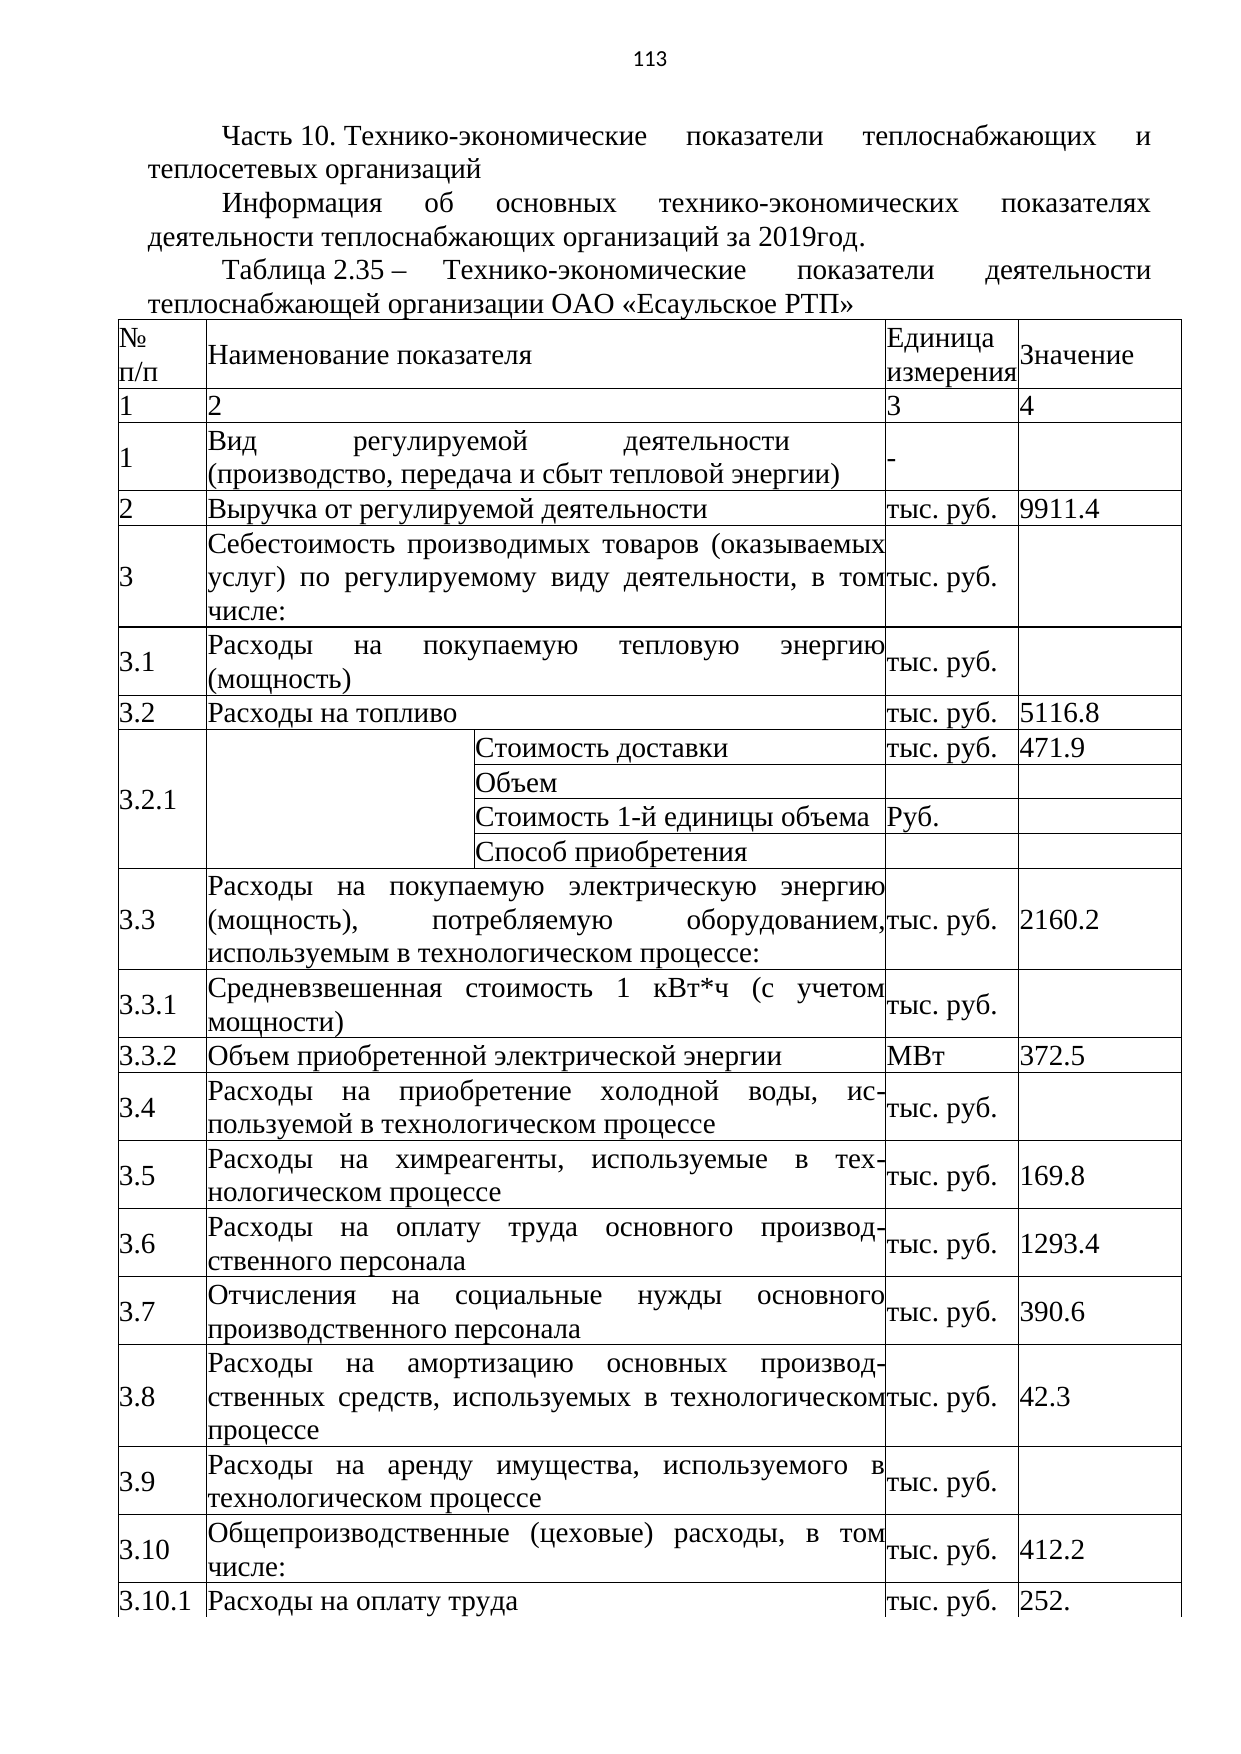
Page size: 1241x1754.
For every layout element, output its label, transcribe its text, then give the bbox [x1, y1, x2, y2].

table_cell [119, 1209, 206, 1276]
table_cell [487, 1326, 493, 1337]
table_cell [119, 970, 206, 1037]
subtitle Часть 10. Технико-экономические показатели теплоснабжающих и теплосетевых организаций [148, 118, 1152, 185]
list Технико-экономические показатели деятельности теплоснабжающей организации ОАО «Есаульское РТП» [148, 252, 1152, 319]
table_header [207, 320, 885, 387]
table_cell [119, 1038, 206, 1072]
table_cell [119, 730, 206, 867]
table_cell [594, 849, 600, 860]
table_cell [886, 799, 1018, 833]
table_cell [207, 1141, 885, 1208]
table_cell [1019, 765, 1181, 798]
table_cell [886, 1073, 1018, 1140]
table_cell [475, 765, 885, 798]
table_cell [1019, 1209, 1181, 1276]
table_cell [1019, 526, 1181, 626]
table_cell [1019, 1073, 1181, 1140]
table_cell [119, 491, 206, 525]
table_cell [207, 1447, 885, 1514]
text Информация об основных технико-экономических показателях деятельности теплоснабжающих организаций за 2019год. [148, 185, 1152, 252]
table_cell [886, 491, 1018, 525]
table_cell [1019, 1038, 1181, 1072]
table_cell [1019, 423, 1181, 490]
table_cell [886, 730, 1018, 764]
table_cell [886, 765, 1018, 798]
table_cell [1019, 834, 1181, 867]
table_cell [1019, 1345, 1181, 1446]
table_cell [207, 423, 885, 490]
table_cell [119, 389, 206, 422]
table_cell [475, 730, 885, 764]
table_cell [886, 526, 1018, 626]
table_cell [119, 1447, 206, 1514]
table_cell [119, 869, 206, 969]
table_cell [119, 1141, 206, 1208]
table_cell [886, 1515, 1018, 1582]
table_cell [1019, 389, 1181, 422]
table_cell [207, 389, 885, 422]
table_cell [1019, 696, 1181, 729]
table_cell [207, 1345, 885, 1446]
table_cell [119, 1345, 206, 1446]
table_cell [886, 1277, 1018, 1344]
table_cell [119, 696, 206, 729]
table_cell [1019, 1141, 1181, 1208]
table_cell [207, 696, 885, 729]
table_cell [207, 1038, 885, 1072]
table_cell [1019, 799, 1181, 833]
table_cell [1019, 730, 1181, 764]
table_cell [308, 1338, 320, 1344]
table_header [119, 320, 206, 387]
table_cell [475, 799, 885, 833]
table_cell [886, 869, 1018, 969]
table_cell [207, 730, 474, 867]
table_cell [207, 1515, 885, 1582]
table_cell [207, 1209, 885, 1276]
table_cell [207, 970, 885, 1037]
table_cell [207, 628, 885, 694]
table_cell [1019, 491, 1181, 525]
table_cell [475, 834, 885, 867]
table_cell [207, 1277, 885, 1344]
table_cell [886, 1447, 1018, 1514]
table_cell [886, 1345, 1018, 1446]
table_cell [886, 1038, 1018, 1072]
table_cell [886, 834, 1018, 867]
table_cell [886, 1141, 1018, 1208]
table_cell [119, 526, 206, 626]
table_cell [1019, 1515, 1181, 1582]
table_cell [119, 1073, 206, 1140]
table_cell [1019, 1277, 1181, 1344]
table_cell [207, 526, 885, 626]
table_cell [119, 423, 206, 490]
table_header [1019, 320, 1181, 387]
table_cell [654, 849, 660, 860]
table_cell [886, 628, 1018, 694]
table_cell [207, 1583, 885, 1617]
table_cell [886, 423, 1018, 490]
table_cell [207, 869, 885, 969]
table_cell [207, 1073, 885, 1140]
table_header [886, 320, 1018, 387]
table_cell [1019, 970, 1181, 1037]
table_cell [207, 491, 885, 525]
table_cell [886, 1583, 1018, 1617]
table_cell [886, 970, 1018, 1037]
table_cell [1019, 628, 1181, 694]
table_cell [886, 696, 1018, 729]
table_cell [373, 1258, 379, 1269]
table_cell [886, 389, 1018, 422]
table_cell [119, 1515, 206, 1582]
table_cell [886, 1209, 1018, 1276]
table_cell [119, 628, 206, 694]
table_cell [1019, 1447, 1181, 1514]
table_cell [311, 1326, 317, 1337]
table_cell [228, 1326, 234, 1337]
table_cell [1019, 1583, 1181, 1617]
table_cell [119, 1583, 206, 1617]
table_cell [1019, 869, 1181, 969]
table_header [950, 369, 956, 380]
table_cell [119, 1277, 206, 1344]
